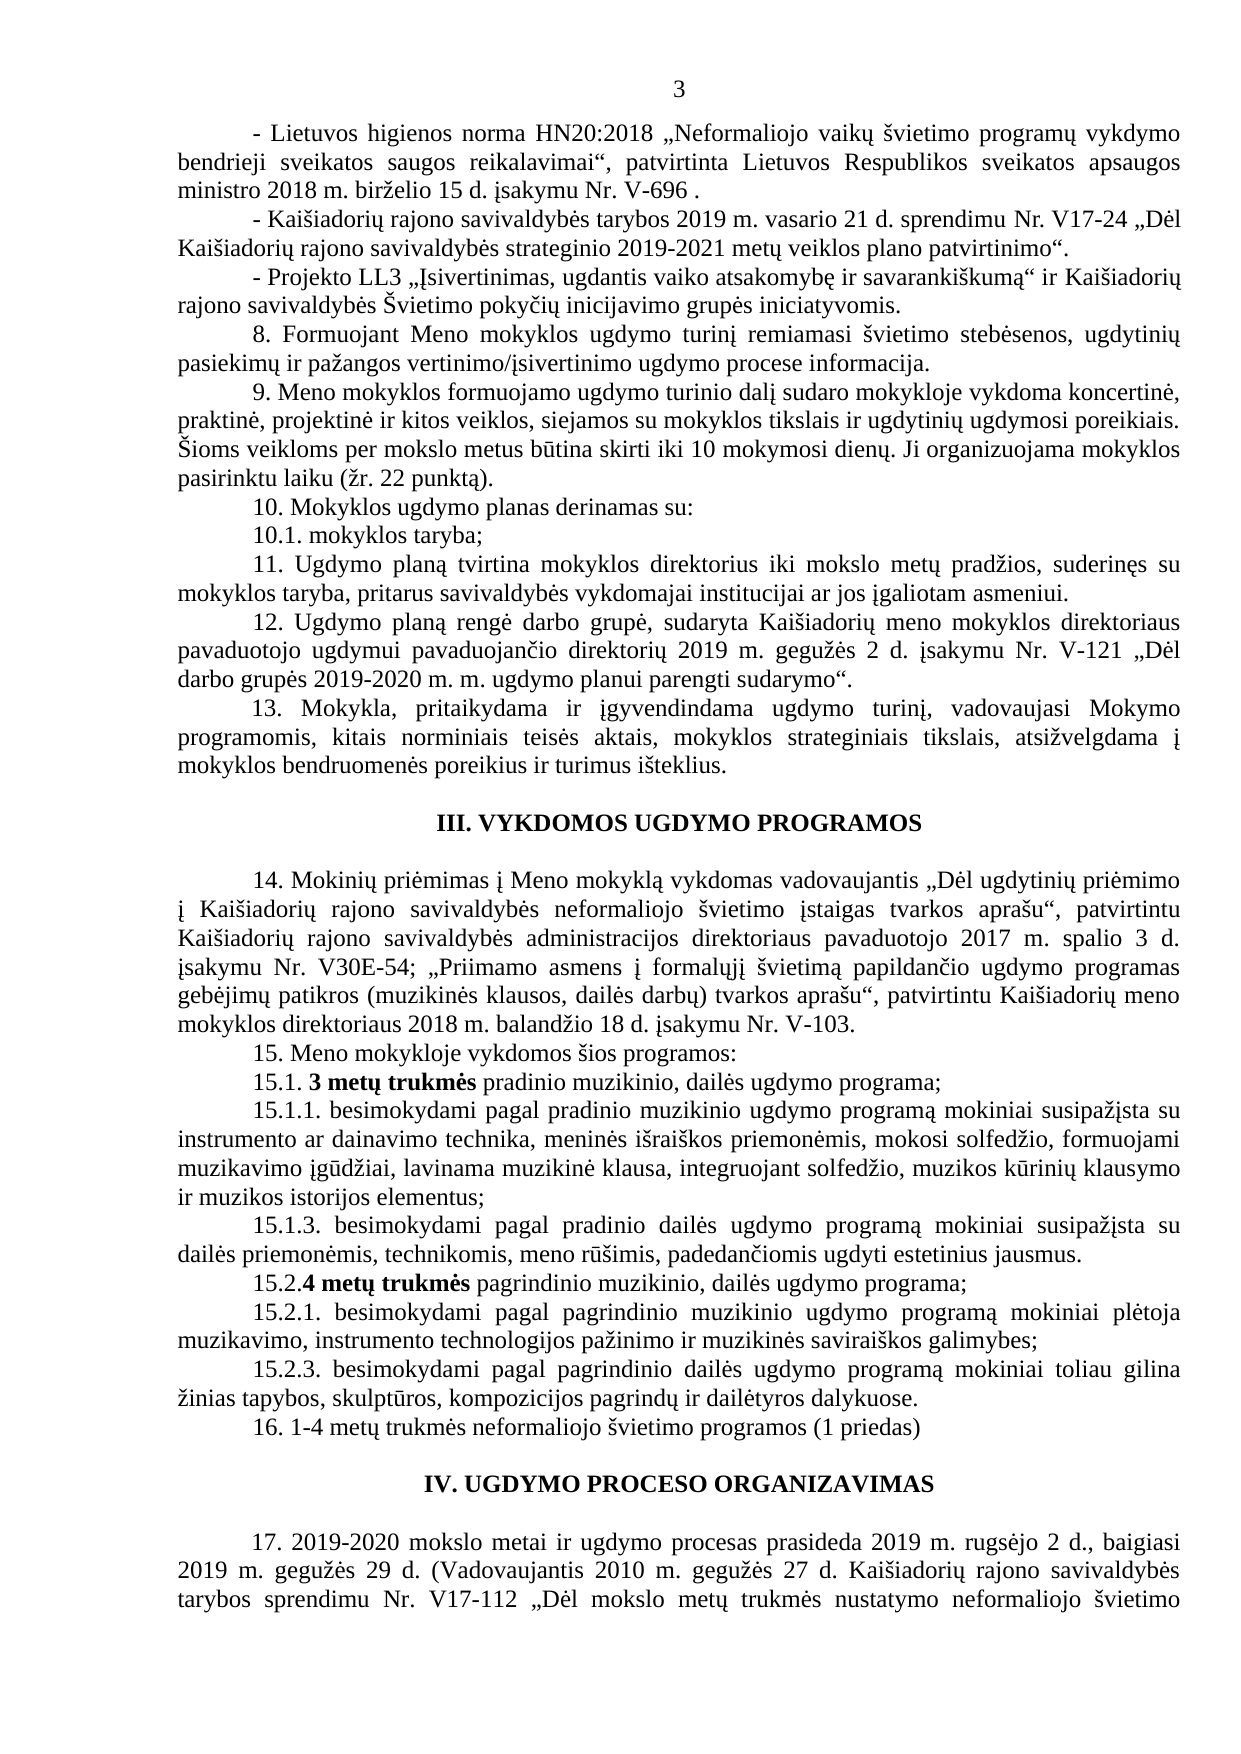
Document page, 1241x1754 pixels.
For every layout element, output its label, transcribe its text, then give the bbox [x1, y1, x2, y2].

text 15.2.3. besimokydami pagal pagrindinio dailės ugdymo programą mokiniai toliau gilina žinias tapybos, skulptūros, kompozicijos pagrindų ir dailėtyros dalykuose. [177, 1354, 1181, 1412]
text IV. UGDYMO PROCESO ORGANIZAVIMAS [177, 1469, 1181, 1498]
text - Projekto LL3 „Įsivertinimas, ugdantis vaiko atsakomybę ir savarankiškumą“ ir Kaišiadorių rajono savivaldybės Švietimo pokyčių inicijavimo grupės iniciatyvomis. [177, 262, 1181, 319]
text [177, 1527, 1181, 1613]
text 12. Ugdymo planą rengė darbo grupė, sudaryta Kaišiadorių meno mokyklos direktoriaus pavaduotojo ugdymui pavaduojančio direktorių 2019 m. gegužės 2 d. įsakymu Nr. V-121 „Dėl darbo grupės 2019-2020 m. m. ugdymo planui parengti sudarymo“. [177, 607, 1181, 693]
text 15. Meno mokykloje vykdomos šios programos: [177, 1038, 1181, 1067]
text 11. Ugdymo planą tvirtina mokyklos direktorius iki mokslo metų pradžios, suderinęs su mokyklos taryba, pritarus savivaldybės vykdomajai institucijai ar jos įgaliotam asmeniui. [177, 549, 1181, 607]
text - Kaišiadorių rajono savivaldybės tarybos 2019 m. vasario 21 d. sprendimu Nr. V17-24 „Dėl Kaišiadorių rajono savivaldybės strateginio 2019-2021 metų veiklos plano patvirtinimo“. [177, 204, 1181, 262]
text 15.1.3. besimokydami pagal pradinio dailės ugdymo programą mokiniai susipažįsta su dailės priemonėmis, technikomis, meno rūšimis, padedančiomis ugdyti estetinius jausmus. [177, 1211, 1181, 1268]
text 15.2.1. besimokydami pagal pagrindinio muzikinio ugdymo programą mokiniai plėtoja muzikavimo, instrumento technologijos pažinimo ir muzikinės saviraiškos galimybes; [177, 1297, 1181, 1354]
text 15.2.4 metų trukmės pagrindinio muzikinio, dailės ugdymo programa; [177, 1268, 1181, 1297]
subtitle III. VYKDOMOS UGDYMO PROGRAMOS [177, 808, 1181, 837]
text 16. 1-4 metų trukmės neformaliojo švietimo programos (1 priedas) [177, 1412, 1181, 1441]
text 15.1.1. besimokydami pagal pradinio muzikinio ugdymo programą mokiniai susipažįsta su instrumento ar dainavimo technika, meninės išraiškos priemonėmis, mokosi solfedžio, formuojami muzikavimo įgūdžiai, lavinama muzikinė klausa, integruojant solfedžio, muzikos kūrinių klausymo ir muzikos istorijos elementus; [177, 1096, 1181, 1211]
text 10. Mokyklos ugdymo planas derinamas su: [177, 492, 1181, 521]
text 9. Meno mokyklos formuojamo ugdymo turinio dalį sudaro mokykloje vykdoma koncertinė, praktinė, projektinė ir kitos veiklos, siejamos su mokyklos tikslais ir ugdytinių ugdymosi poreikiais. Šioms veikloms per mokslo metus būtina skirti iki 10 mokymosi dienų. Ji organizuojama mokyklos pasirinktu laiku (žr. 22 punktą). [177, 377, 1181, 492]
text 14. Mokinių priėmimas į Meno mokyklą vykdomas vadovaujantis „Dėl ugdytinių priėmimo į Kaišiadorių rajono savivaldybės neformaliojo švietimo įstaigas tvarkos aprašu“, patvirtintu Kaišiadorių rajono savivaldybės administracijos direktoriaus pavaduotojo 2017 m. spalio 3 d. įsakymu Nr. V30E-54; „Priimamo asmens į formalųjį švietimą papildančio ugdymo programas gebėjimų patikros (muzikinės klausos, dailės darbų) tvarkos aprašu“, patvirtintu Kaišiadorių meno mokyklos direktoriaus 2018 m. balandžio 18 d. įsakymu Nr. V-103. [177, 866, 1181, 1038]
text 10.1. mokyklos taryba; [177, 521, 1181, 549]
text 8. Formuojant Meno mokyklos ugdymo turinį remiamasi švietimo stebėsenos, ugdytinių pasiekimų ir pažangos vertinimo/įsivertinimo ugdymo procese informacija. [177, 319, 1181, 377]
text 15.1. 3 metų trukmės pradinio muzikinio, dailės ugdymo programa; [177, 1067, 1181, 1096]
text - Lietuvos higienos norma HN20:2018 „Neformaliojo vaikų švietimo programų vykdymo bendrieji sveikatos saugos reikalavimai“, patvirtinta Lietuvos Respublikos sveikatos apsaugos ministro 2018 m. birželio 15 d. įsakymu Nr. V-696 . [177, 118, 1181, 204]
text 13. Mokykla, pritaikydama ir įgyvendindama ugdymo turinį, vadovaujasi Mokymo programomis, kitais norminiais teisės aktais, mokyklos strateginiais tikslais, atsižvelgdama į mokyklos bendruomenės poreikius ir turimus išteklius. [177, 693, 1181, 779]
